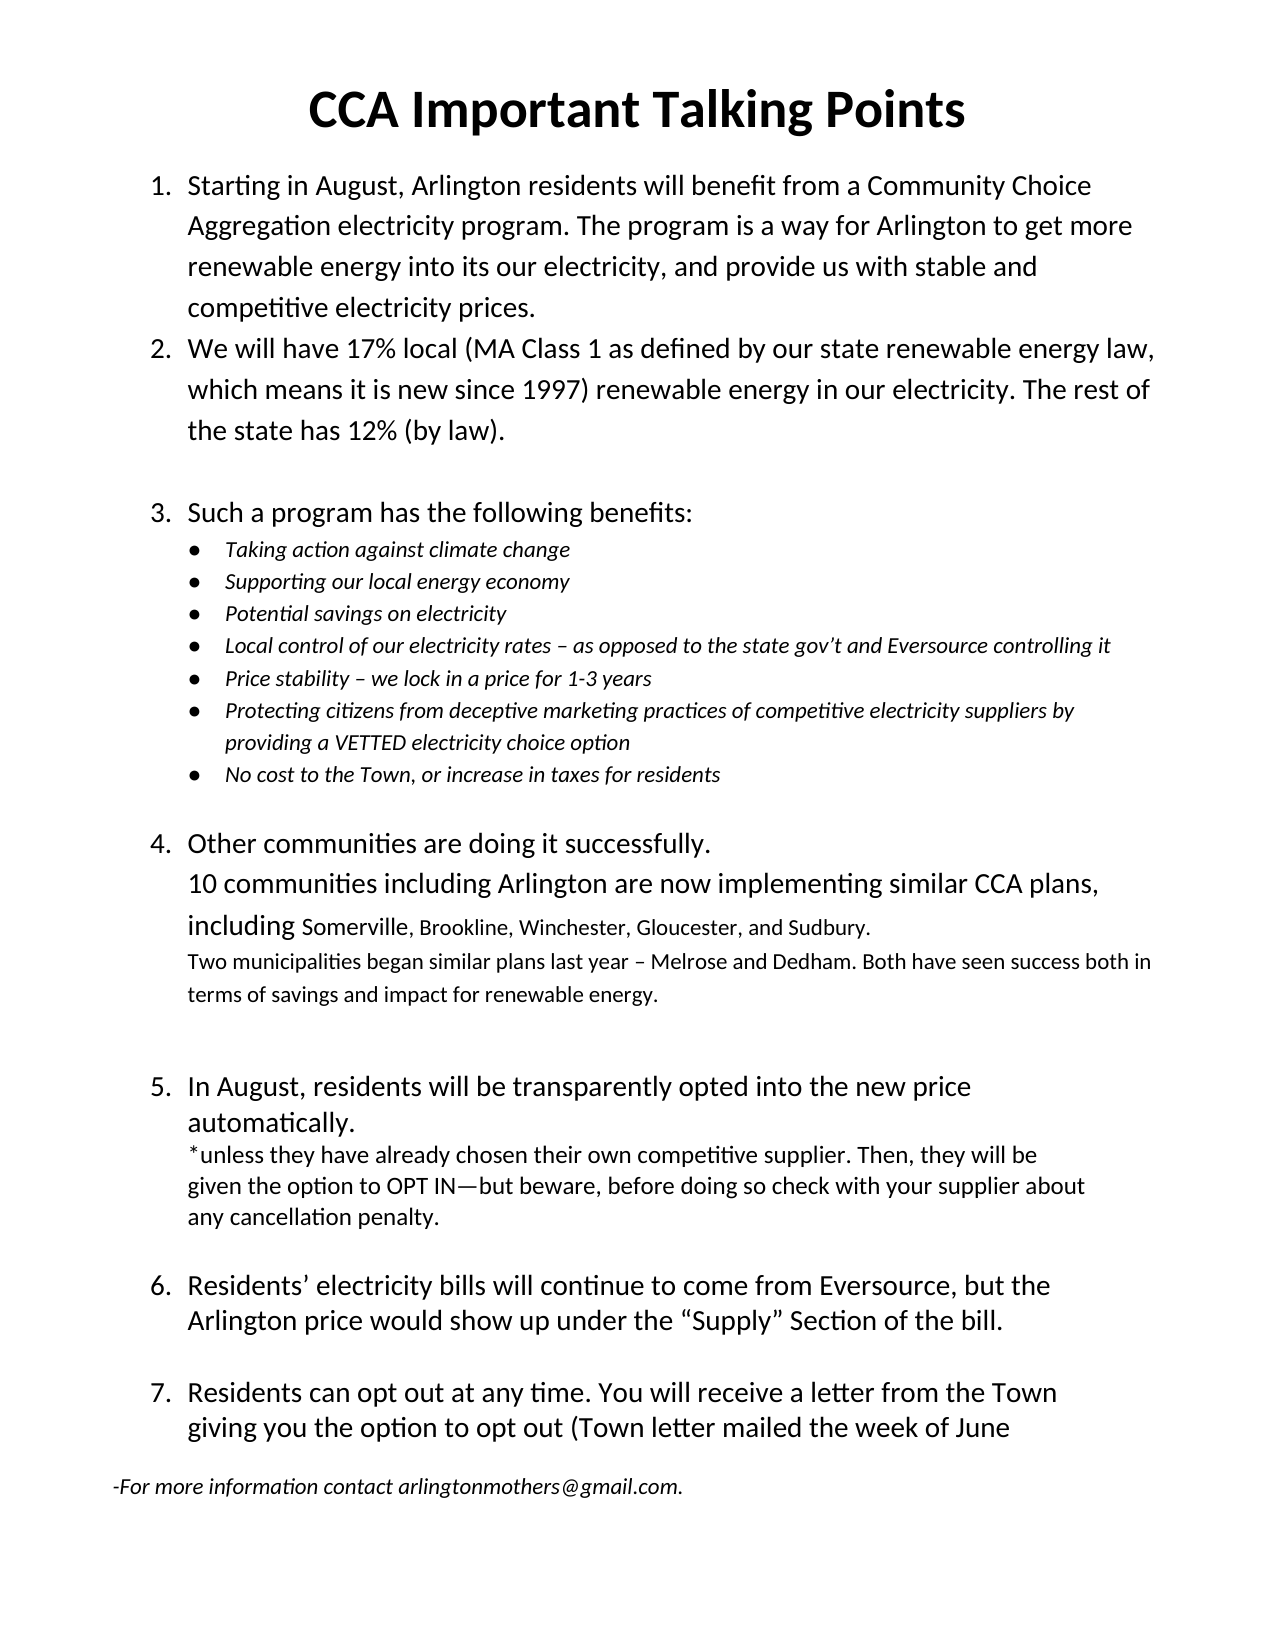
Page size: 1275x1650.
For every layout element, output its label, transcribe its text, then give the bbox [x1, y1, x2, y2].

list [150, 1374, 1087, 1445]
text 10 communities including Arlington are now implementing similar CCA plans, including Somerville, Brookline, Winchester, Gloucester, and Sudbury. [187, 866, 1162, 942]
list We will have 17% local (MA Class 1 as defined by our state renewable energy law, which means it is new since 1997) renewable energy in our electricity. The rest of the state has 12% (by law). [150, 330, 1162, 448]
list Potential savings on electricity [187, 599, 1162, 627]
list Residents’ electricity bills will continue to come from Eversource, but the Arlington price would show up under the “Supply” Section of the bill. [150, 1267, 1087, 1338]
list Local control of our electricity rates – as opposed to the state gov’t and Eversource controlling it [187, 632, 1162, 659]
list Starting in August, Arlington residents will benefit from a Community Choice Aggregation electricity program. The program is a way for Arlington to get more renewable energy into its our electricity, and provide us with stable and competitive electricity prices. [150, 167, 1162, 325]
list In August, residents will be transparently opted into the new price automatically. [150, 1068, 1087, 1139]
text Two municipalities began similar plans last year – Melrose and Dedham. Both have seen success both in terms of savings and impact for renewable energy. [187, 947, 1162, 1008]
list Taking action against climate change [187, 535, 1162, 563]
list Price stability – we lock in a price for 1-3 years [187, 664, 1162, 692]
list Such a program has the following benefits: [150, 494, 1162, 530]
list Supporting our local energy economy [187, 567, 1162, 595]
list No cost to the Town, or increase in taxes for residents [187, 760, 1162, 788]
list Other communities are doing it successfully. [150, 825, 1162, 860]
text *unless they have already chosen their own competitive supplier. Then, they will be given the option to OPT IN—but beware, before doing so check with your supplier about any cancellation penalty. [187, 1139, 1087, 1231]
list Protecting citizens from deceptive marketing practices of competitive electricity suppliers by providing a VETTED electricity choice option [187, 696, 1162, 756]
